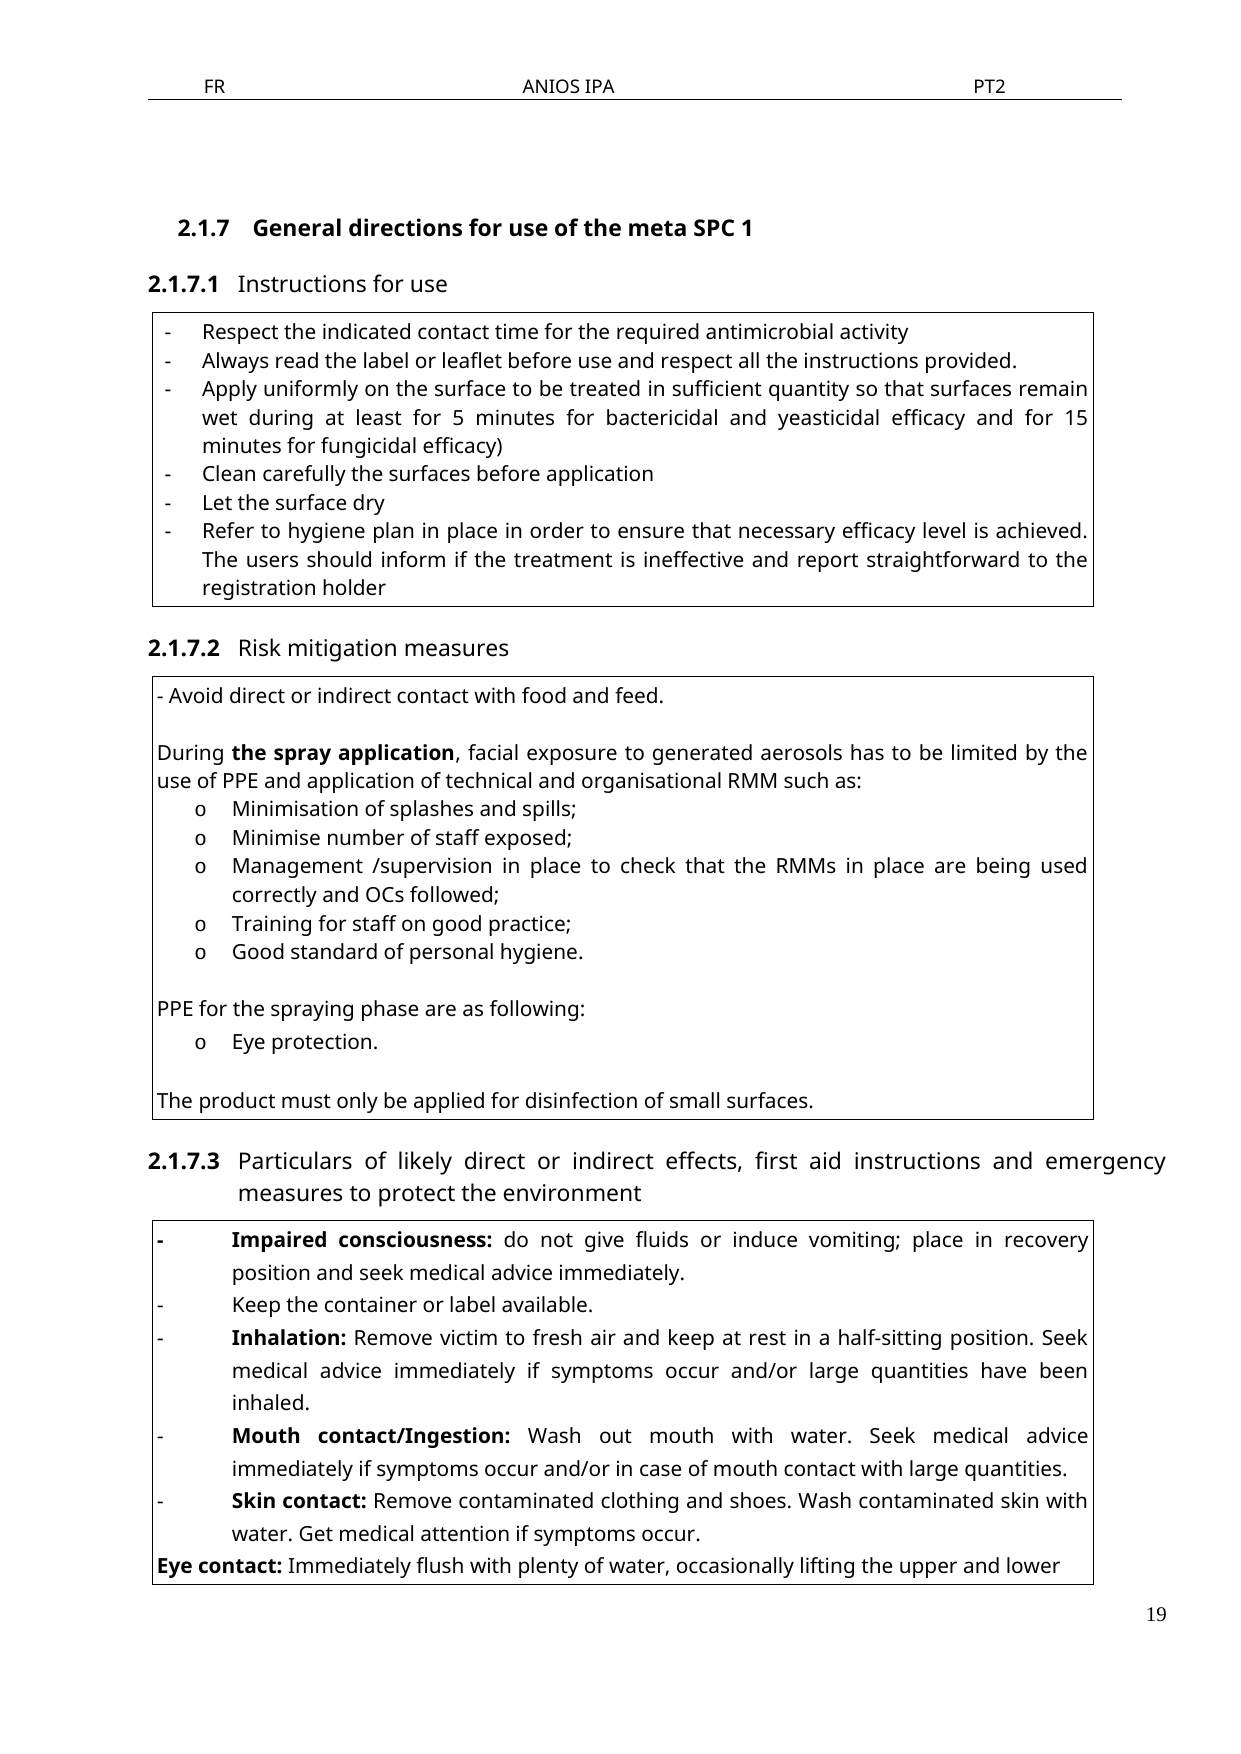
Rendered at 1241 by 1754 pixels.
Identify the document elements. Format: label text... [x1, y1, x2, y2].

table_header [153, 1221, 1093, 1584]
subtitle Particulars of likely direct or indirect effects, first aid instructions and emergency measures to protect the environment [148, 1145, 1166, 1208]
table_header - Avoid direct or indirect contact with food and feed. During the spray application, facial exposure to generated aerosols has to be limited by the use of PPE and application of technical and organisational RMM such as: Minimisation of splashes and spills; Minimise number of staff exposed; Management /supervision in place to check that the RMMs in place are being used correctly and OCs followed; Training for staff on good practice; Good standard of personal hygiene. PPE for the spraying phase are as following: Eye protection. The product must only be applied for disinfection of small surfaces. [153, 677, 1093, 1119]
table_header Respect the indicated contact time for the required antimicrobial activity Always read the label or leaflet before use and respect all the instructions provided. Apply uniformly on the surface to be treated in sufficient quantity so that surfaces remain wet during at least for 5 minutes for bactericidal and yeasticidal efficacy and for 15 minutes for fungicidal efficacy) Clean carefully the surfaces before application Let the surface dry Refer to hygiene plan in place in order to ensure that necessary efficacy level is achieved. The users should inform if the treatment is ineffective and report straightforward to the registration holder [153, 313, 1093, 606]
subtitle General directions for use of the meta SPC 1 [177, 212, 1166, 243]
subtitle Risk mitigation measures [148, 632, 1166, 663]
subtitle Instructions for use [148, 268, 1166, 299]
